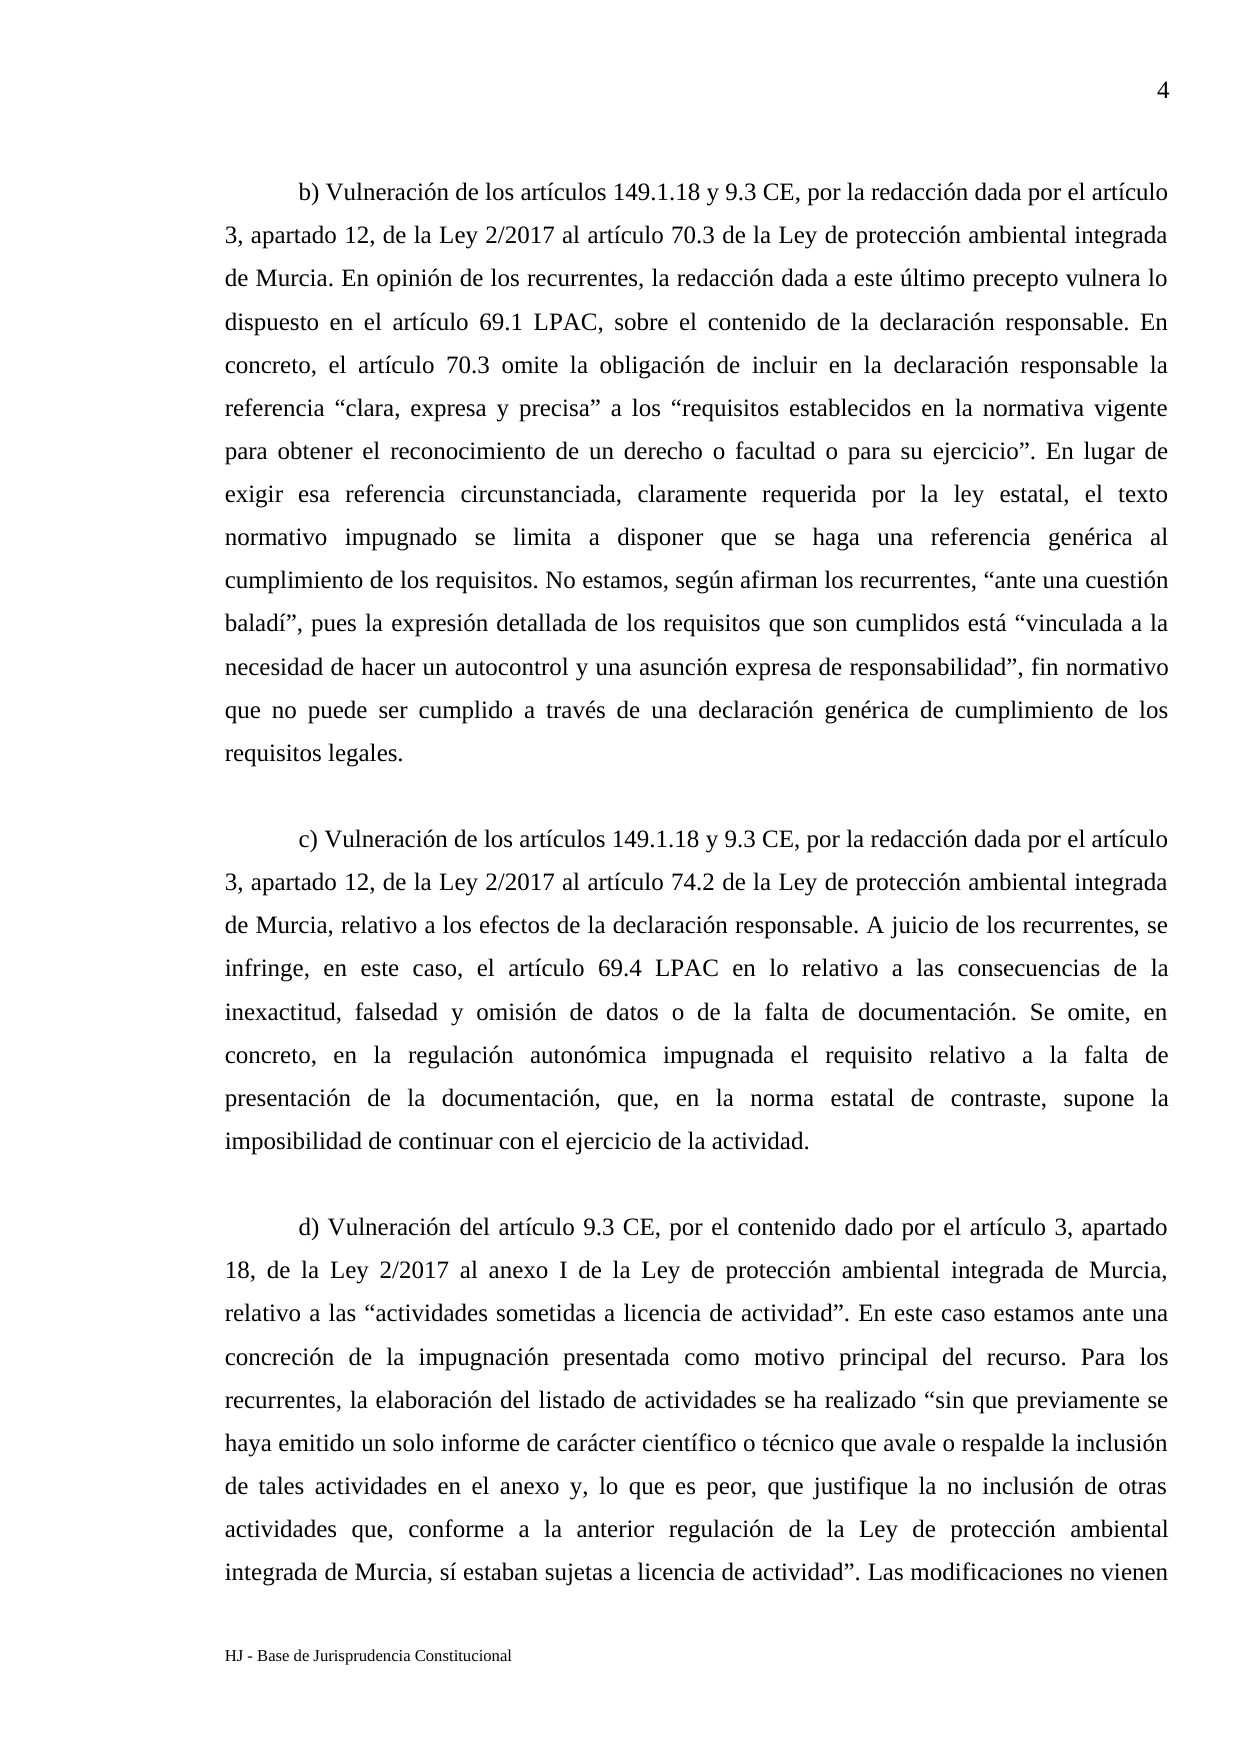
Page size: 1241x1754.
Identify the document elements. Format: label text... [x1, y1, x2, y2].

text c) Vulneración de los artículos 149.1.18 y 9.3 CE, por la redacción dada por el artículo 3, apartado 12, de la Ley 2/2017 al artículo 74.2 de la Ley de protección ambiental integrada de Murcia, relativo a los efectos de la declaración responsable. A juicio de los recurrentes, se infringe, en este caso, el artículo 69.4 LPAC en lo relativo a las consecuencias de la inexactitud, falsedad y omisión de datos o de la falta de documentación. Se omite, en concreto, en la regulación autonómica impugnada el requisito relativo a la falta de presentación de la documentación, que, en la norma estatal de contraste, supone la imposibilidad de continuar con el ejercicio de la actividad. [224, 824, 1169, 1155]
text b) Vulneración de los artículos 149.1.18 y 9.3 CE, por la redacción dada por el artículo 3, apartado 12, de la Ley 2/2017 al artículo 70.3 de la Ley de protección ambiental integrada de Murcia. En opinión de los recurrentes, la redacción dada a este último precepto vulnera lo dispuesto en el artículo 69.1 LPAC, sobre el contenido de la declaración responsable. En concreto, el artículo 70.3 omite la obligación de incluir en la declaración responsable la referencia “clara, expresa y precisa” a los “requisitos establecidos en la normativa vigente para obtener el reconocimiento de un derecho o facultad o para su ejercicio”. En lugar de exigir esa referencia circunstanciada, claramente requerida por la ley estatal, el texto normativo impugnado se limita a disponer que se haga una referencia genérica al cumplimiento de los requisitos. No estamos, según afirman los recurrentes, “ante una cuestión baladí”, pues la expresión detallada de los requisitos que son cumplidos está “vinculada a la necesidad de hacer un autocontrol y una asunción expresa de responsabilidad”, fin normativo que no puede ser cumplido a través de una declaración genérica de cumplimiento de los requisitos legales. [224, 177, 1169, 767]
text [224, 1212, 1169, 1586]
